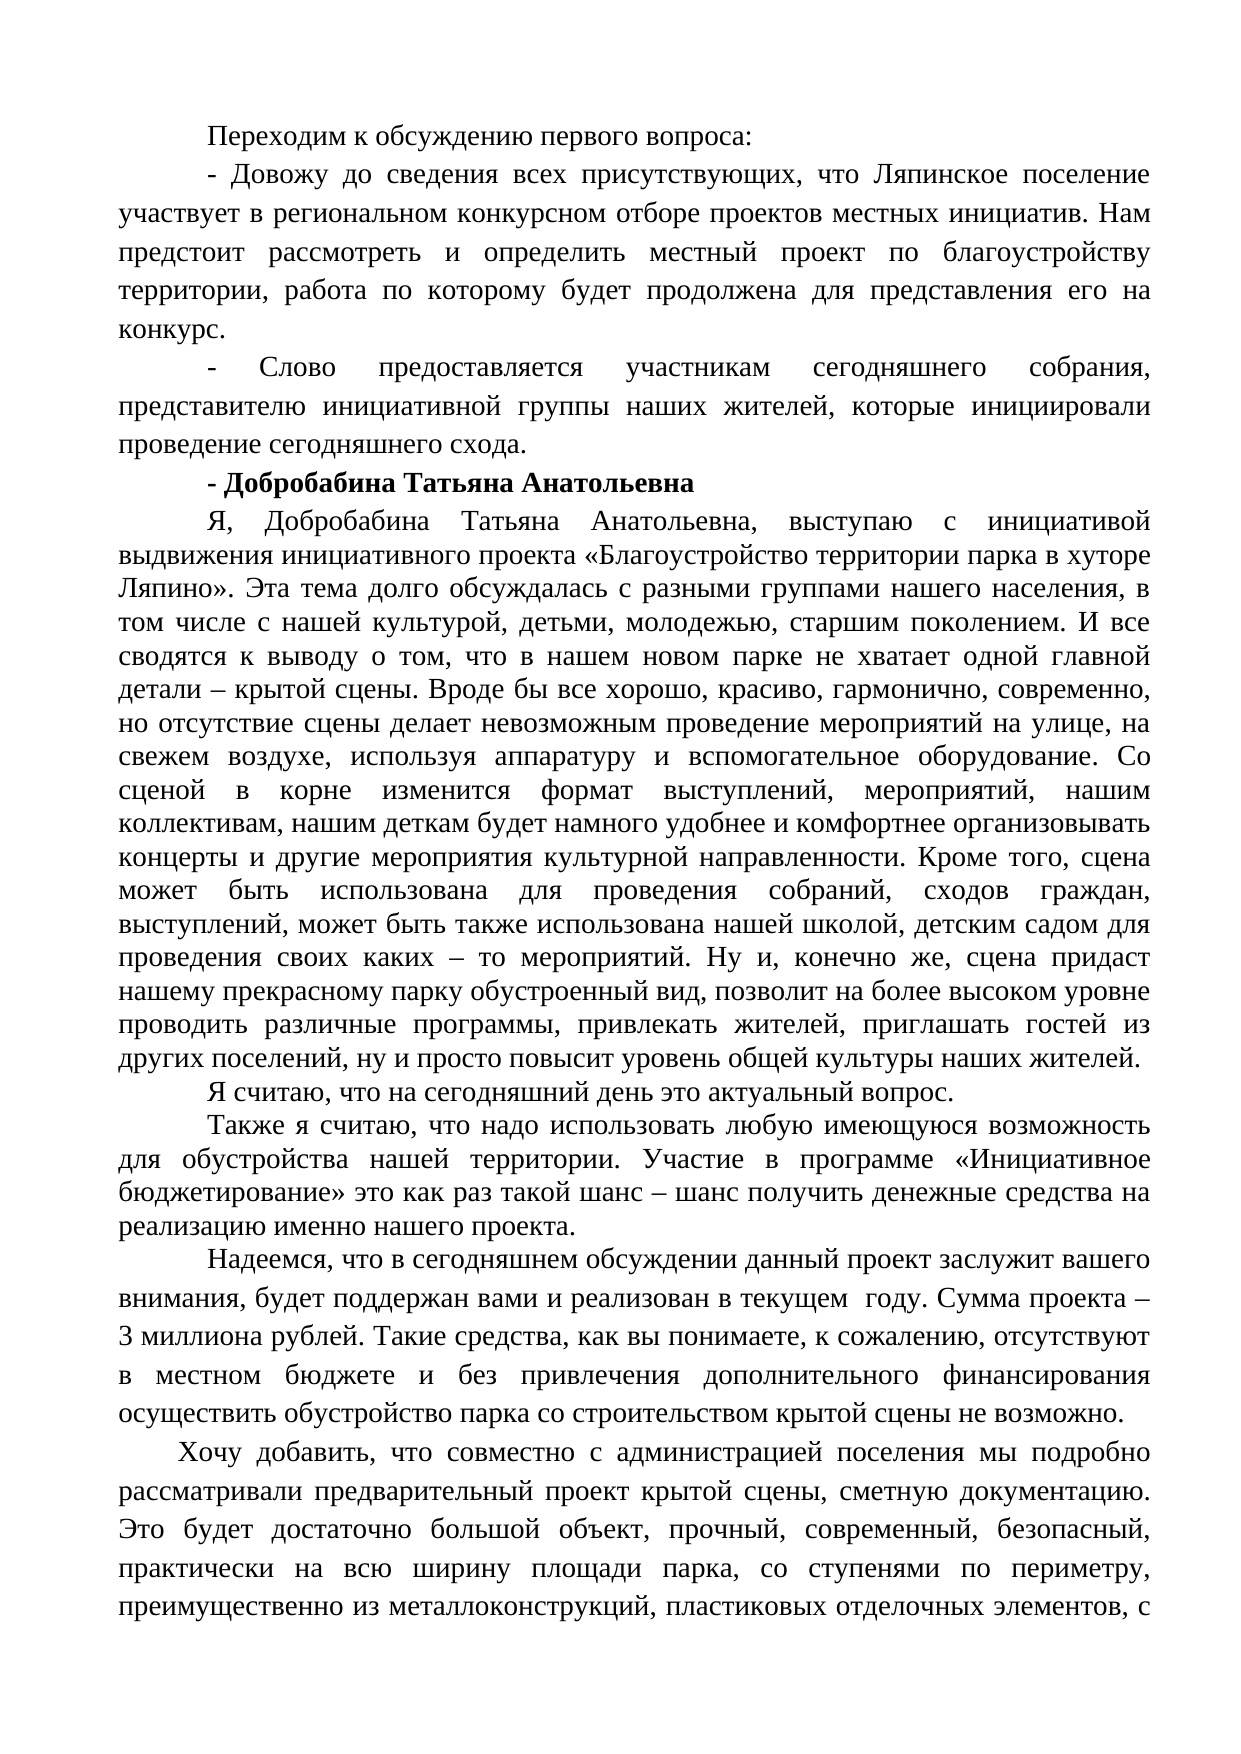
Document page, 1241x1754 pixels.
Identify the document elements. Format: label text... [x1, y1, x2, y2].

text Я, Добробабина Татьяна Анатольевна, выступаю с инициативой выдвижения инициативного проекта «Благоустройство территории парка в хуторе Ляпино». Эта тема долго обсуждалась с разными группами нашего населения, в том числе с нашей культурой, детьми, молодежью, старшим поколением. И все сводятся к выводу о том, что в нашем новом парке не хватает одной главной детали – крытой сцены. Вроде бы все хорошо, красиво, гармонично, современно, но отсутствие сцены делает невозможным проведение мероприятий на улице, на свежем воздухе, используя аппаратуру и вспомогательное оборудование. Со сценой в корне изменится формат выступлений, мероприятий, нашим коллективам, нашим деткам будет намного удобнее и комфортнее организовывать концерты и другие мероприятия культурной направленности. Кроме того, сцена может быть использована для проведения собраний, сходов граждан, выступлений, может быть также использована нашей школой, детским садом для проведения своих каких – то мероприятий. Ну и, конечно же, сцена придаст нашему прекрасному парку обустроенный вид, позволит на более высоком уровне проводить различные программы, привлекать жителей, приглашать гостей из других поселений, ну и просто повысит уровень общей культуры наших жителей. [118, 503, 1152, 1074]
text - Слово предоставляется участникам сегодняшнего собрания, представителю инициативной группы наших жителей, которые инициировали проведение сегодняшнего схода. [118, 349, 1152, 460]
text Также я считаю, что надо использовать любую имеющуюся возможность для обустройства нашей территории. Участие в программе «Инициативное бюджетирование» это как раз такой шанс – шанс получить денежные средства на реализацию именно нашего проекта. [118, 1107, 1152, 1241]
text Надеемся, что в сегодняшнем обсуждении данный проект заслужит вашего внимания, будет поддержан вами и реализован в текущем году. Сумма проекта – 3 миллиона рублей. Такие средства, как вы понимаете, к сожалению, отсутствуют в местном бюджете и без привлечения дополнительного финансирования осуществить обустройство парка со строительством крытой сцены не возможно. [118, 1241, 1152, 1429]
text Я считаю, что на сегодняшний день это актуальный вопрос. [118, 1074, 1152, 1107]
text - Добробабина Татьяна Анатольевна [118, 465, 1152, 498]
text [118, 1434, 1152, 1622]
text Переходим к обсуждению первого вопроса: [118, 118, 1152, 152]
text - Довожу до сведения всех присутствующих, что Ляпинское поселение участвует в региональном конкурсном отборе проектов местных инициатив. Нам предстоит рассмотреть и определить местный проект по благоустройству территории, работа по которому будет продолжена для представления его на конкурс. [118, 157, 1152, 344]
